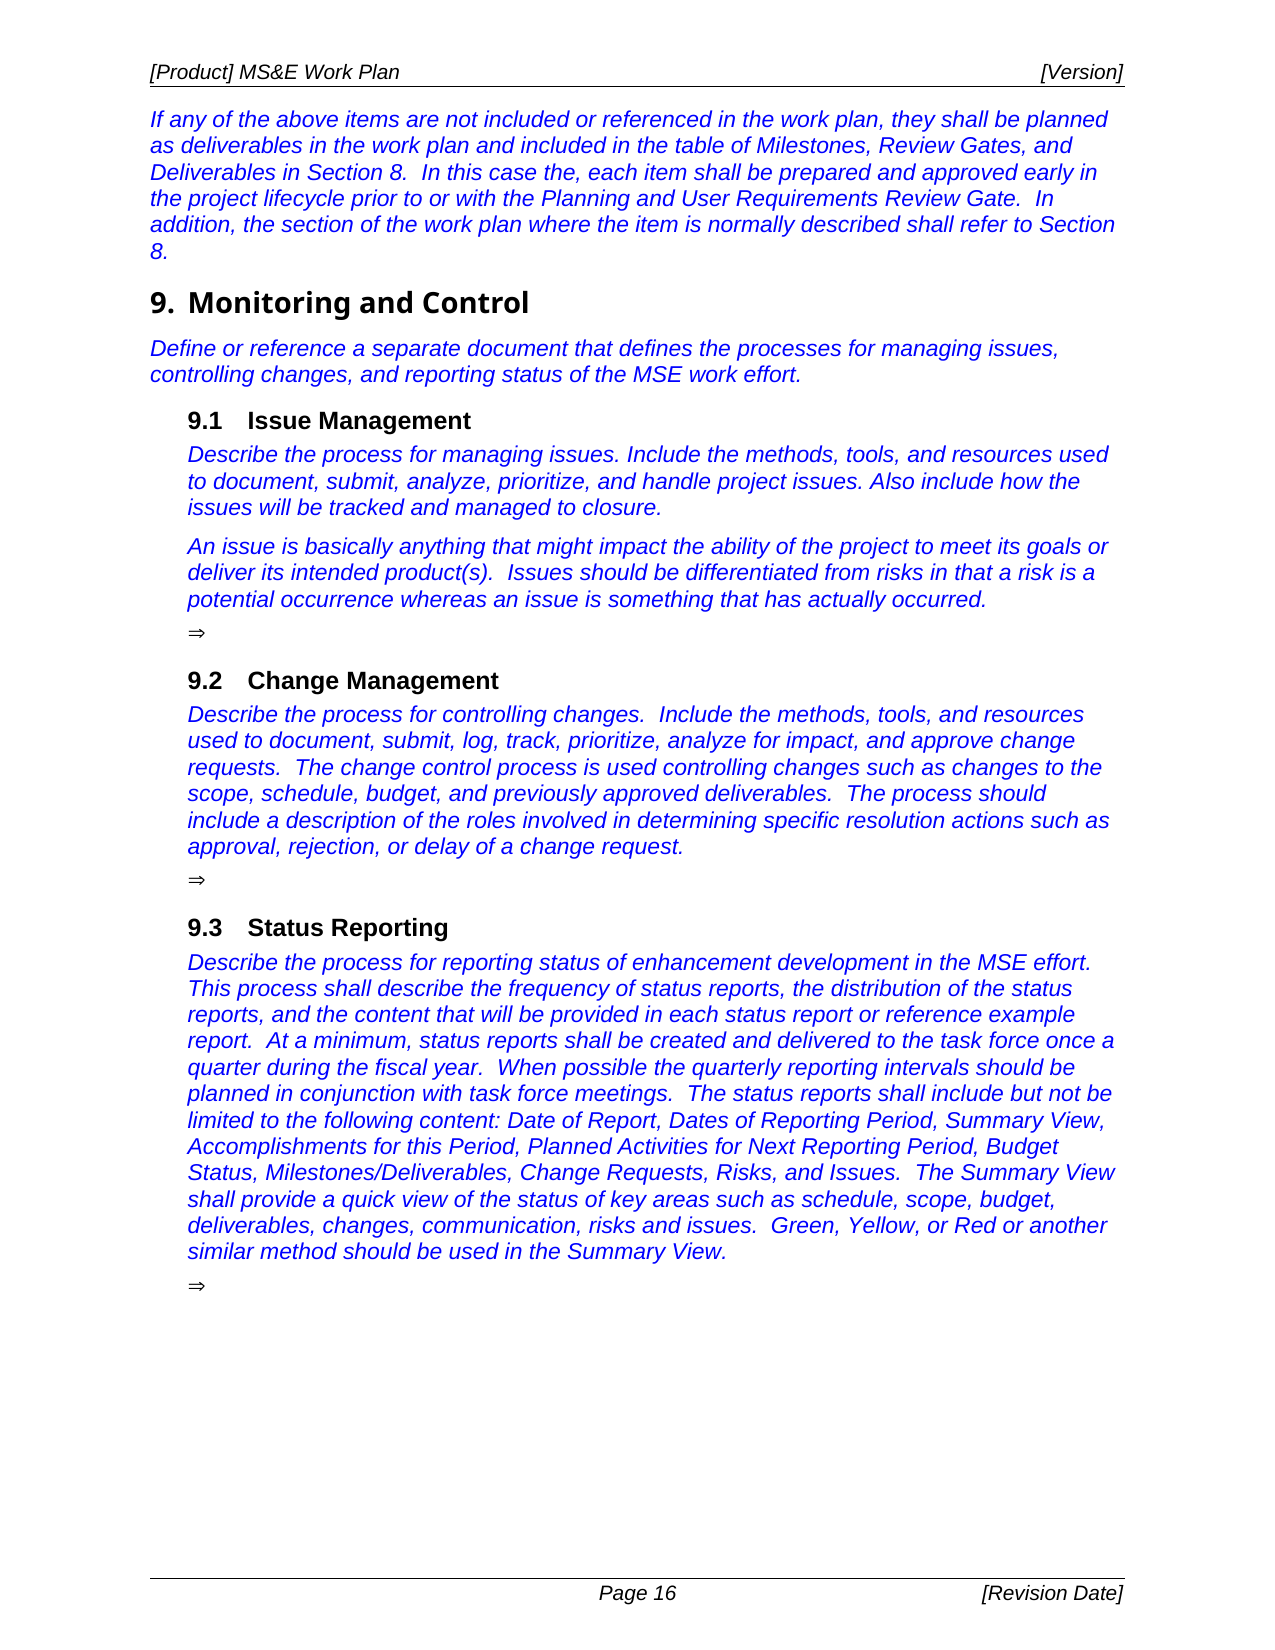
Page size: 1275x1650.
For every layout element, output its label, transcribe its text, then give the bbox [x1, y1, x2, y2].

subtitle Monitoring and Control [150, 283, 1125, 322]
subtitle Status Reporting [187, 913, 1125, 942]
text Describe the process for controlling changes. Include the methods, tools, and resources used to document, submit, log, track, prioritize, analyze for impact, and approve change requests. The change control process is used controlling changes such as changes to the scope, schedule, budget, and previously approved deliverables. The process should include a description of the roles involved in determining specific resolution actions such as approval, rejection, or delay of a change request. [187, 701, 1125, 859]
text Define or reference a separate document that defines the processes for managing issues, controlling changes, and reporting status of the MSE work effort. [150, 335, 1125, 388]
text Describe the process for managing issues. Include the methods, tools, and resources used to document, submit, analyze, prioritize, and handle project issues. Also include how the issues will be tracked and managed to closure. [187, 441, 1125, 520]
subtitle Change Management [187, 666, 1125, 695]
text If any of the above items are not included or referenced in the work plan, they shall be planned as deliverables in the work plan and included in the table of Milestones, Review Gates, and Deliverables in Section 8. In this case the, each item shall be prepared and approved early in the project lifecycle prior to or with the Planning and User Requirements Review Gate. In addition, the section of the work plan where the item is normally described shall refer to Section 8. [150, 106, 1125, 264]
text Describe the process for reporting status of enhancement development in the MSE effort. This process shall describe the frequency of status reports, the distribution of the status reports, and the content that will be provided in each status report or reference example report. At a minimum, status reports shall be created and delivered to the task force once a quarter during the fiscal year. When possible the quarterly reporting intervals should be planned in conjunction with task force meetings. The status reports shall include but not be limited to the following content: Date of Report, Dates of Reporting Period, Summary View, Accomplishments for this Period, Planned Activities for Next Reporting Period, Budget Status, Milestones/Deliverables, Change Requests, Risks, and Issues. The Summary View shall provide a quick view of the status of key areas such as schedule, scope, budget, deliverables, changes, communication, risks and issues. Green, Yellow, or Red or another similar method should be used in the Summary View. [187, 948, 1125, 1265]
subtitle Issue Management [187, 406, 1125, 435]
text An issue is basically anything that might impact the ability of the project to meet its goals or deliver its intended product(s). Issues should be differentiated from risks in that a risk is a potential occurrence whereas an issue is something that has actually occurred. [187, 533, 1125, 612]
